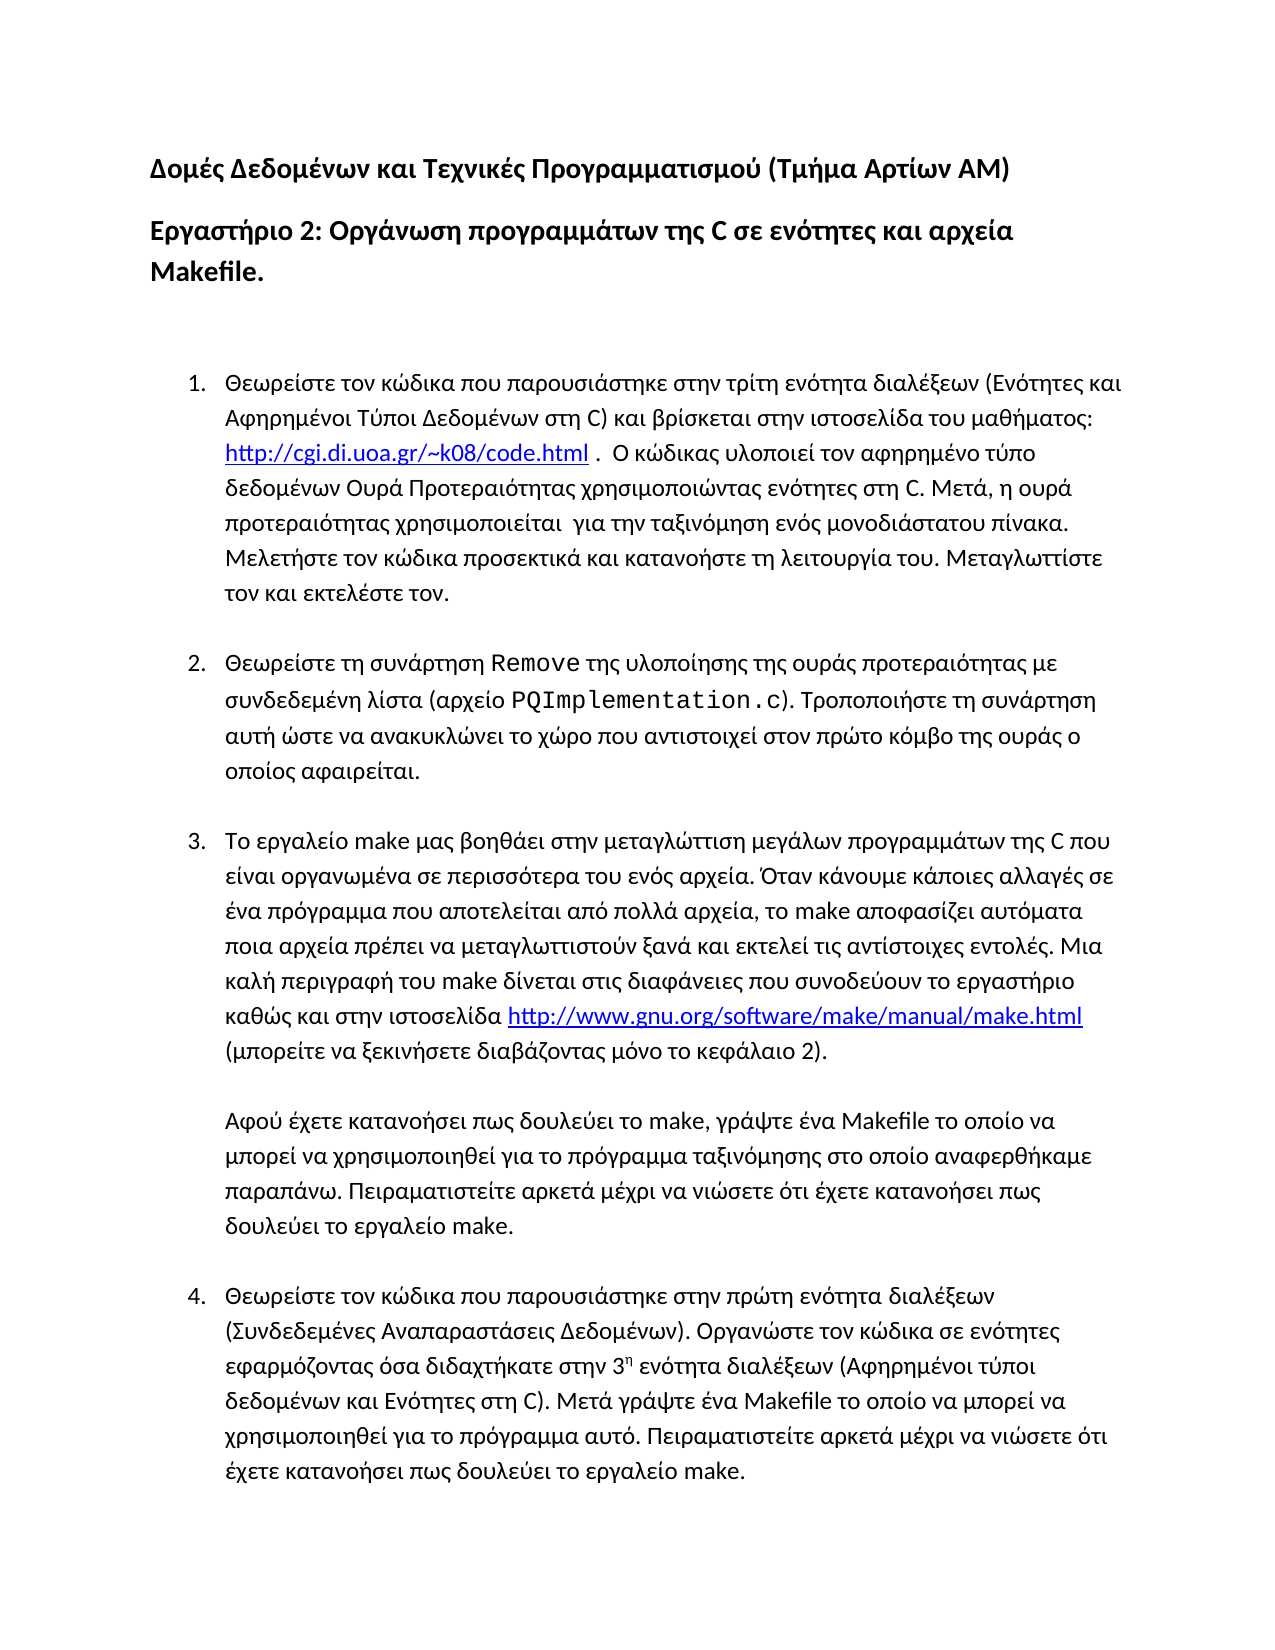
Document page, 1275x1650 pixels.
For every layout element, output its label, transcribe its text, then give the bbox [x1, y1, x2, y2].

text Εργαστήριο 2: Οργάνωση προγραμμάτων της C σε ενότητες και αρχεία Makefile. [150, 212, 1125, 288]
list Θεωρείστε τη συνάρτηση Remove της υλοποίησης της ουράς προτεραιότητας με συνδεδεμένη λίστα (αρχείο PQImplementation.c). Τροποποιήστε τη συνάρτηση αυτή ώστε να ανακυκλώνει το χώρο που αντιστοιχεί στον πρώτο κόμβο της ουράς ο οποίος αφαιρείται. [187, 647, 1125, 786]
list Θεωρείστε τον κώδικα που παρουσιάστηκε στην τρίτη ενότητα διαλέξεων (Ενότητες και Αφηρημένοι Τύποι Δεδομένων στη C) και βρίσκεται στην ιστοσελίδα του μαθήματος: http://cgi.di.uoa.gr/~k08/code.html . Ο κώδικας υλοποιεί τον αφηρημένο τύπο δεδομένων Ουρά Προτεραιότητας χρησιμοποιώντας ενότητες στη C. Μετά, η ουρά προτεραιότητας χρησιμοποιείται για την ταξινόμηση ενός μονοδιάστατου πίνακα. Μελετήστε τον κώδικα προσεκτικά και κατανοήστε τη λειτουργία του. Μεταγλωττίστε τον και εκτελέστε τον. [187, 367, 1125, 608]
text Δομές Δεδομένων και Τεχνικές Προγραμματισμού (Τμήμα Αρτίων ΑΜ) [150, 150, 1125, 186]
list Θεωρείστε τον κώδικα που παρουσιάστηκε στην πρώτη ενότητα διαλέξεων (Συνδεδεμένες Αναπαραστάσεις Δεδομένων). Οργανώστε τον κώδικα σε ενότητες εφαρμόζοντας όσα διδαχτήκατε στην 3η ενότητα διαλέξεων (Αφηρημένοι τύποι δεδομένων και Ενότητες στη C). Μετά γράψτε ένα Makefile το οποίο να μπορεί να χρησιμοποιηθεί για το πρόγραμμα αυτό. Πειραματιστείτε αρκετά μέχρι να νιώσετε ότι έχετε κατανοήσει πως δουλεύει το εργαλείο make. [187, 1280, 1125, 1486]
list Αφού έχετε κατανοήσει πως δουλεύει το make, γράψτε ένα Makefile το οποίο να μπορεί να χρησιμοποιηθεί για το πρόγραμμα ταξινόμησης στο οποίο αναφερθήκαμε παραπάνω. Πειραματιστείτε αρκετά μέχρι να νιώσετε ότι έχετε κατανοήσει πως δουλεύει το εργαλείο make. [225, 1105, 1125, 1241]
list Το εργαλείο make μας βοηθάει στην μεταγλώττιση μεγάλων προγραμμάτων της C που είναι οργανωμένα σε περισσότερα του ενός αρχεία. Όταν κάνουμε κάποιες αλλαγές σε ένα πρόγραμμα που αποτελείται από πολλά αρχεία, το make αποφασίζει αυτόματα ποια αρχεία πρέπει να μεταγλωττιστούν ξανά και εκτελεί τις αντίστοιχες εντολές. Μια καλή περιγραφή του make δίνεται στις διαφάνειες που συνοδεύουν το εργαστήριο καθώς και στην ιστοσελίδα http://www.gnu.org/software/make/manual/make.html (μπορείτε να ξεκινήσετε διαβάζοντας μόνο το κεφάλαιο 2). [187, 825, 1125, 1066]
